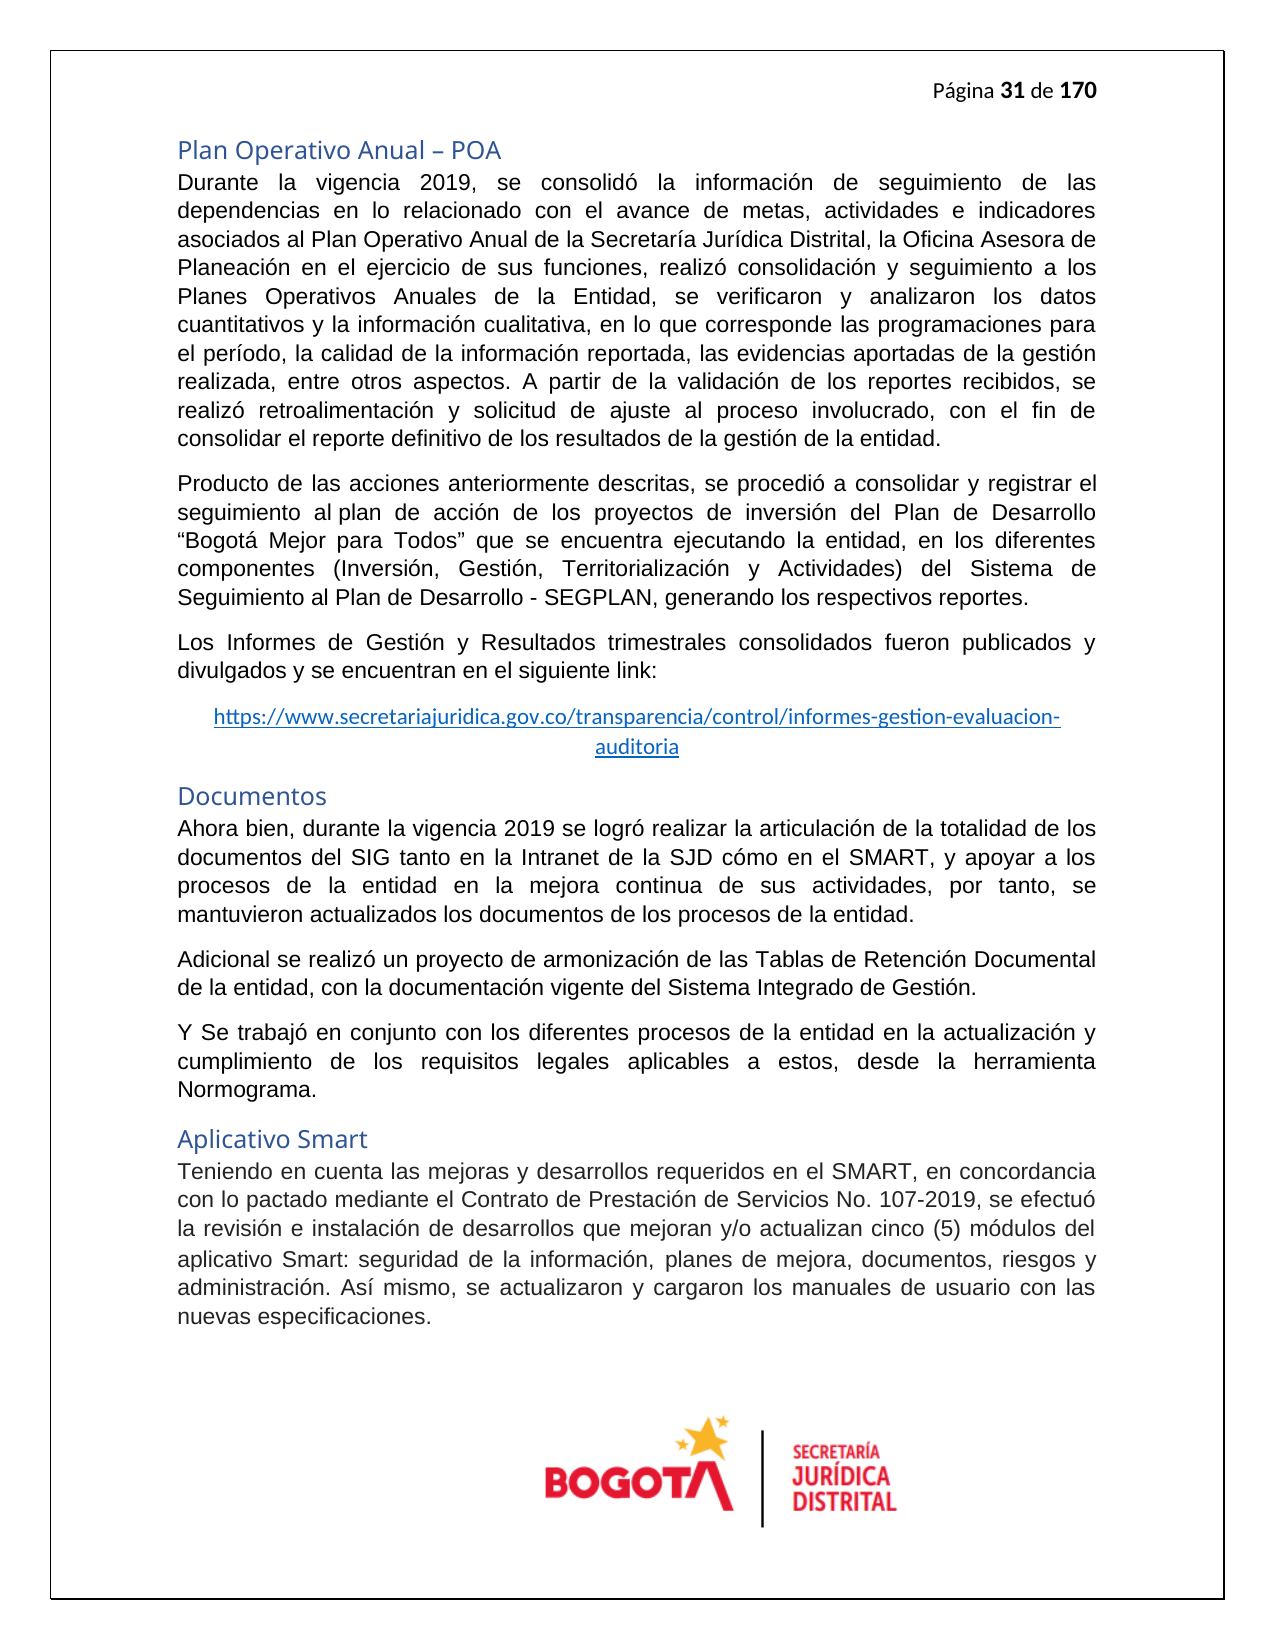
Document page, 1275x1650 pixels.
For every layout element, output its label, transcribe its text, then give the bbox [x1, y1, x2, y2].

text Teniendo en cuenta las mejoras y desarrollos requeridos en el SMART, en concordancia con lo pactado mediante el Contrato de Prestación de Servicios No. 107-2019, se efectuó la revisión e instalación de desarrollos que mejoran y/o actualizan cinco (5) módulos del aplicativo Smart: seguridad de la información, planes de mejora, documentos, riesgos y administración. Así mismo, se actualizaron y cargaron los manuales de usuario con las nuevas especificaciones. [177, 1158, 1097, 1329]
text Los Informes de Gestión y Resultados trimestrales consolidados fueron publicados y divulgados y se encuentran en el siguiente link: [177, 629, 1097, 684]
text Producto de las acciones anteriormente descritas, se procedió a consolidar y registrar el seguimiento al plan de acción de los proyectos de inversión del Plan de Desarrollo “Bogotá Mejor para Todos” que se encuentra ejecutando la entidad, en los diferentes componentes (Inversión, Gestión, Territorialización y Actividades) del Sistema de Seguimiento al Plan de Desarrollo - SEGPLAN, generando los respectivos reportes. [177, 470, 1097, 610]
text Durante la vigencia 2019, se consolidó la información de seguimiento de las dependencias en lo relacionado con el avance de metas, actividades e indicadores asociados al Plan Operativo Anual de la Secretaría Jurídica Distrital, la Oficina Asesora de Planeación en el ejercicio de sus funciones, realizó consolidación y seguimiento a los Planes Operativos Anuales de la Entidad, se verificaron y analizaron los datos cuantitativos y la información cualitativa, en lo que corresponde las programaciones para el período, la calidad de la información reportada, las evidencias aportadas de la gestión realizada, entre otros aspectos. A partir de la validación de los reportes recibidos, se realizó retroalimentación y solicitud de ajuste al proceso involucrado, con el fin de consolidar el reporte definitivo de los resultados de la gestión de la entidad. [177, 169, 1097, 451]
subtitle Documentos [177, 778, 1097, 813]
picture [533, 1406, 917, 1548]
text https://www.secretariajuridica.gov.co/transparencia/control/informes-gestion-evaluacion-auditoria [177, 702, 1097, 760]
subtitle Aplicativo Smart [177, 1121, 1097, 1155]
text Adicional se realizó un proyecto de armonización de las Tablas de Retención Documental de la entidad, con la documentación vigente del Sistema Integrado de Gestión. [177, 946, 1097, 1001]
text Y Se trabajó en conjunto con los diferentes procesos de la entidad en la actualización y cumplimiento de los requisitos legales aplicables a estos, desde la herramienta Normograma. [177, 1019, 1097, 1102]
subtitle Plan Operativo Anual – POA [177, 132, 1097, 166]
text Ahora bien, durante la vigencia 2019 se logró realizar la articulación de la totalidad de los documentos del SIG tanto en la Intranet de la SJD cómo en el SMART, y apoyar a los procesos de la entidad en la mejora continua de sus actividades, por tanto, se mantuvieron actualizados los documentos de los procesos de la entidad. [177, 815, 1097, 927]
